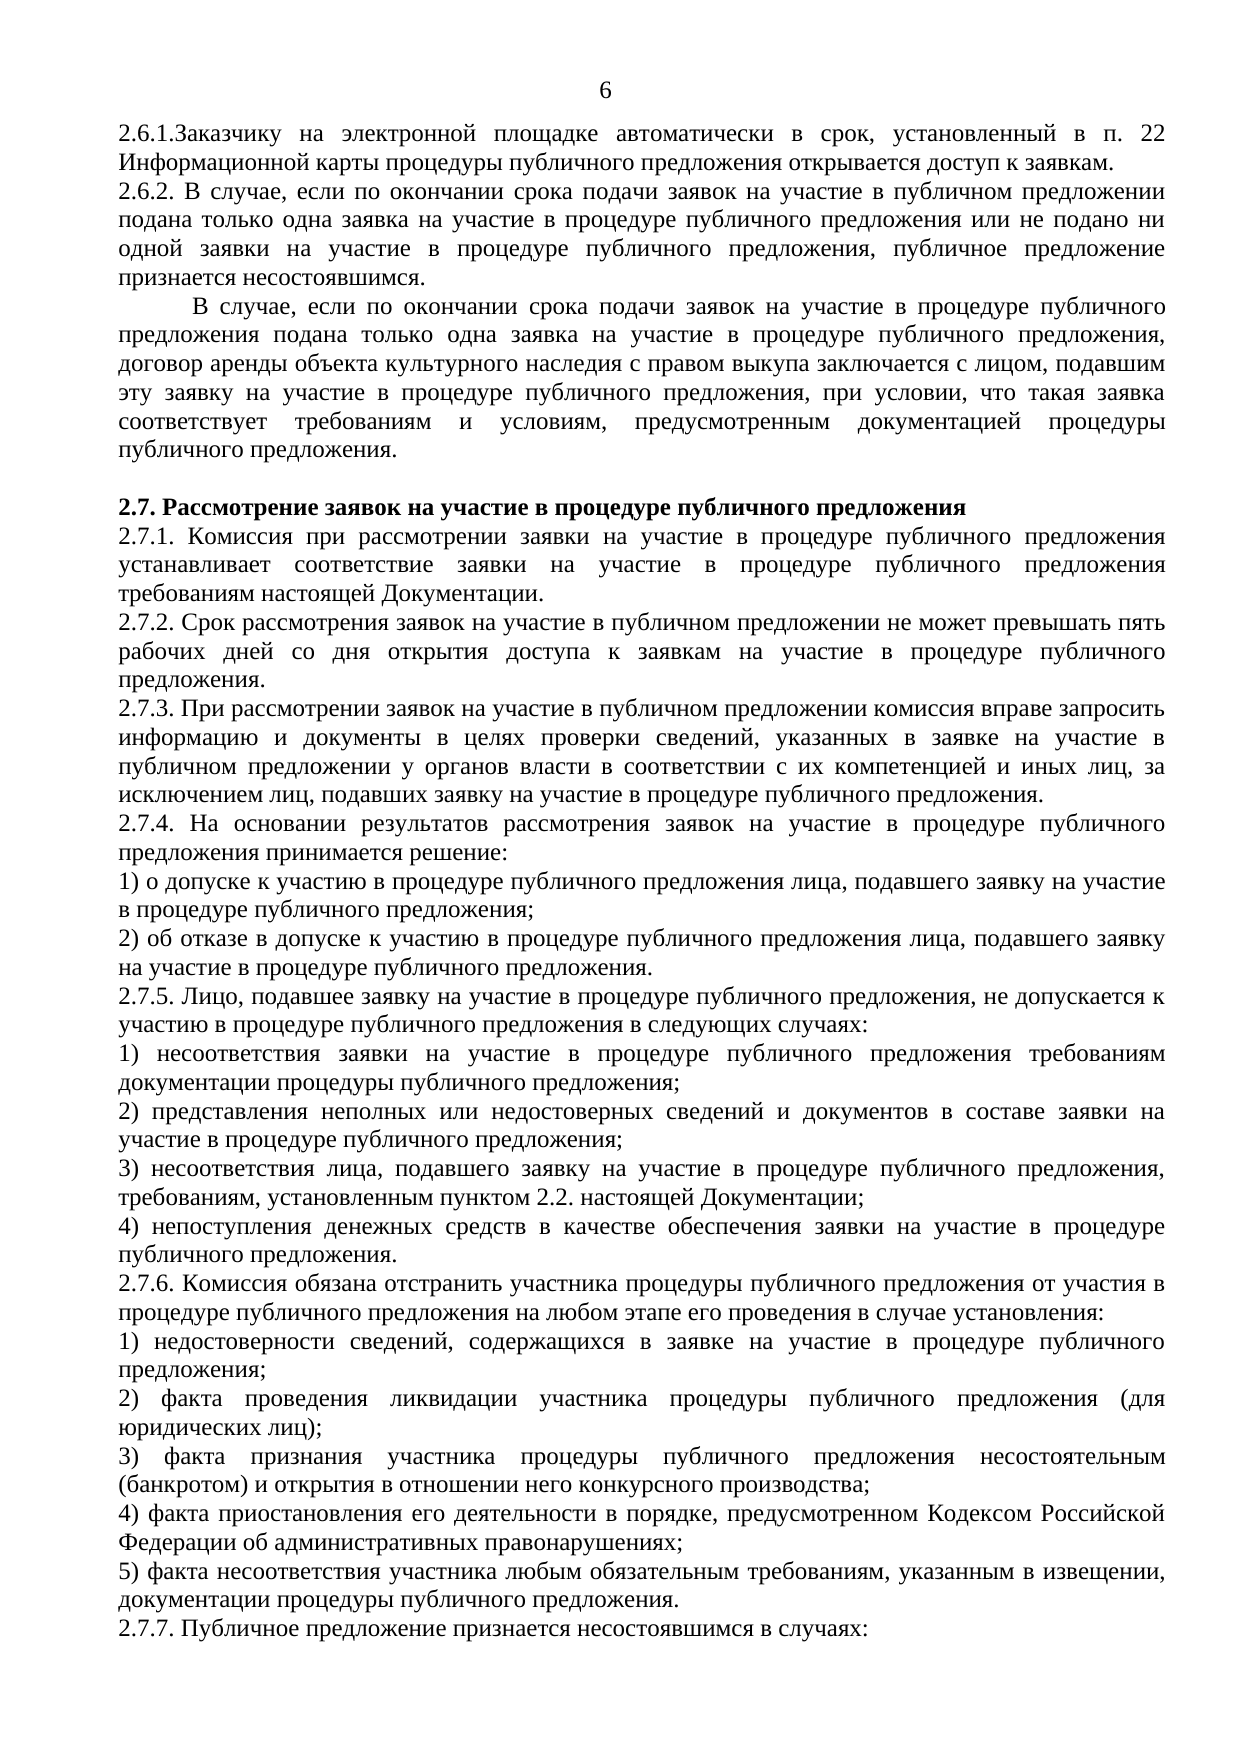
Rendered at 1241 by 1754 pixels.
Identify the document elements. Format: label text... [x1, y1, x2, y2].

text 2.7.3. При рассмотрении заявок на участие в публичном предложении комиссия вправе запросить информацию и документы в целях проверки сведений, указанных в заявке на участие в публичном предложении у органов власти в соответствии с их компетенцией и иных лиц, за исключением лиц, подавших заявку на участие в процедуре публичного предложения. [118, 693, 1167, 808]
text 3) несоответствия лица, подавшего заявку на участие в процедуре публичного предложения, требованиям, установленным пунктом 2.2. настоящей Документации; [118, 1153, 1167, 1211]
text 2.7.6. Комиссия обязана отстранить участника процедуры публичного предложения от участия в процедуре публичного предложения на любом этапе его проведения в случае установления: [118, 1268, 1167, 1326]
text 3) факта признания участника процедуры публичного предложения несостоятельным (банкротом) и открытия в отношении него конкурсного производства; [118, 1441, 1167, 1498]
text 2) об отказе в допуске к участию в процедуре публичного предложения лица, подавшего заявку на участие в процедуре публичного предложения. [118, 923, 1167, 981]
text 1) несоответствия заявки на участие в процедуре публичного предложения требованиям документации процедуры публичного предложения; [118, 1038, 1167, 1096]
text 2.7.5. Лицо, подавшее заявку на участие в процедуре публичного предложения, не допускается к участию в процедуре публичного предложения в следующих случаях: [118, 981, 1167, 1038]
text 1) недостоверности сведений, содержащихся в заявке на участие в процедуре публичного предложения; [118, 1326, 1167, 1383]
text В случае, если по окончании срока подачи заявок на участие в процедуре публичного предложения подана только одна заявка на участие в процедуре публичного предложения, договор аренды объекта культурного наследия с правом выкупа заключается с лицом, подавшим эту заявку на участие в процедуре публичного предложения, при условии, что такая заявка соответствует требованиям и условиям, предусмотренным документацией процедуры публичного предложения. [118, 291, 1167, 463]
text 2) факта проведения ликвидации участника процедуры публичного предложения (для юридических лиц); [118, 1383, 1167, 1441]
text 2.7. Рассмотрение заявок на участие в процедуре публичного предложения [118, 492, 1167, 521]
text 2.7.4. На основании результатов рассмотрения заявок на участие в процедуре публичного предложения принимается решение: [118, 808, 1167, 866]
text 2.6.2. В случае, если по окончании срока подачи заявок на участие в публичном предложении подана только одна заявка на участие в процедуре публичного предложения или не подано ни одной заявки на участие в процедуре публичного предложения, публичное предложение признается несостоявшимся. [118, 176, 1167, 291]
text 2.7.1. Комиссия при рассмотрении заявки на участие в процедуре публичного предложения устанавливает соответствие заявки на участие в процедуре публичного предложения требованиям настоящей Документации. [118, 521, 1167, 607]
text 2.7.2. Срок рассмотрения заявок на участие в публичном предложении не может превышать пять рабочих дней со дня открытия доступа к заявкам на участие в процедуре публичного предложения. [118, 607, 1167, 693]
text 2.7.7. Публичное предложение признается несостоявшимся в случаях: [118, 1613, 1167, 1642]
text 4) факта приостановления его деятельности в порядке, предусмотренном Кодексом Российской Федерации об административных правонарушениях; [118, 1498, 1167, 1556]
text 2.6.1.Заказчику на электронной площадке автоматически в срок, установленный в п. 22 Информационной карты процедуры публичного предложения открывается доступ к заявкам. [118, 118, 1167, 176]
text 4) непоступления денежных средств в качестве обеспечения заявки на участие в процедуре публичного предложения. [118, 1211, 1167, 1268]
text 2) представления неполных или недостоверных сведений и документов в составе заявки на участие в процедуре публичного предложения; [118, 1096, 1167, 1153]
text 5) факта несоответствия участника любым обязательным требованиям, указанным в извещении, документации процедуры публичного предложения. [118, 1556, 1167, 1613]
text 1) о допуске к участию в процедуре публичного предложения лица, подавшего заявку на участие в процедуре публичного предложения; [118, 866, 1167, 923]
